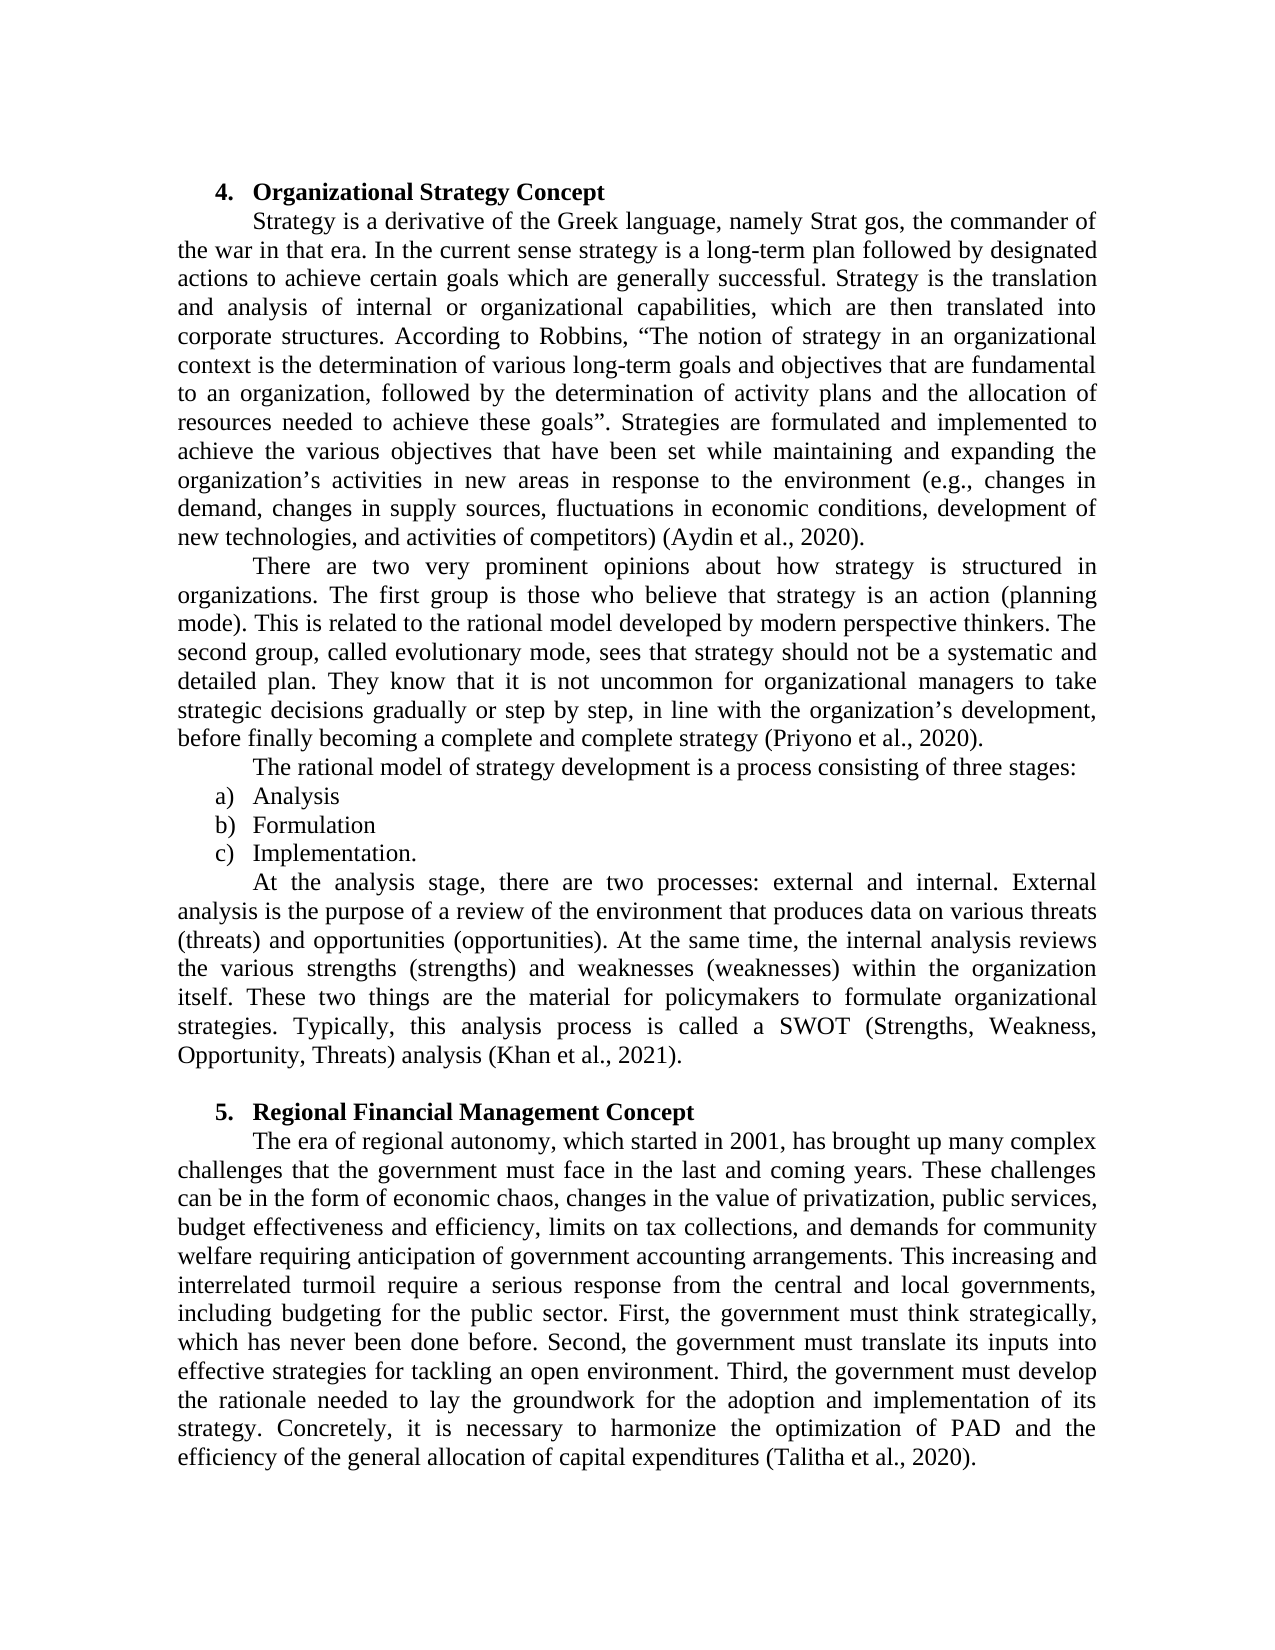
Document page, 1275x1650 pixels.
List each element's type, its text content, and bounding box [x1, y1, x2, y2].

text There are two very prominent opinions about how strategy is structured in organizations. The first group is those who believe that strategy is an action (planning mode). This is related to the rational model developed by modern perspective thinkers. The second group, called evolutionary mode, sees that strategy should not be a systematic and detailed plan. They know that it is not uncommon for organizational managers to take strategic decisions gradually or step by step, in line with the organization’s development, before finally becoming a complete and complete strategy (Priyono et al., 2020). [177, 551, 1098, 752]
list Organizational Strategy Concept [215, 177, 1098, 206]
text The era of regional autonomy, which started in 2001, has brought up many complex challenges that the government must face in the last and coming years. These challenges can be in the form of economic chaos, changes in the value of privatization, public services, budget effectiveness and efficiency, limits on tax collections, and demands for community welfare requiring anticipation of government accounting arrangements. This increasing and interrelated turmoil require a serious response from the central and local governments, including budgeting for the public sector. First, the government must think strategically, which has never been done before. Second, the government must translate its inputs into effective strategies for tackling an open environment. Third, the government must develop the rationale needed to lay the groundwork for the adoption and implementation of its strategy. Concretely, it is necessary to harmonize the optimization of PAD and the efficiency of the general allocation of capital expenditures (Talitha et al., 2020). [177, 1126, 1098, 1471]
list Formulation [215, 810, 1098, 838]
list Regional Financial Management Concept [215, 1097, 1098, 1126]
text The rational model of strategy development is a process consisting of three stages: [177, 752, 1098, 781]
list Analysis [215, 781, 1098, 810]
text Strategy is a derivative of the Greek language, namely Strat gos, the commander of the war in that era. In the current sense strategy is a long-term plan followed by designated actions to achieve certain goals which are generally successful. Strategy is the translation and analysis of internal or organizational capabilities, which are then translated into corporate structures. According to Robbins, “The notion of strategy in an organizational context is the determination of various long-term goals and objectives that are fundamental to an organization, followed by the determination of activity plans and the allocation of resources needed to achieve these goals”. Strategies are formulated and implemented to achieve the various objectives that have been set while maintaining and expanding the organization’s activities in new areas in response to the environment (e.g., changes in demand, changes in supply sources, fluctuations in economic conditions, development of new technologies, and activities of competitors) (Aydin et al., 2020). [177, 206, 1098, 551]
list Implementation. [215, 838, 1098, 867]
text At the analysis stage, there are two processes: external and internal. External analysis is the purpose of a review of the environment that produces data on various threats (threats) and opportunities (opportunities). At the same time, the internal analysis reviews the various strengths (strengths) and weaknesses (weaknesses) within the organization itself. These two things are the material for policymakers to formulate organizational strategies. Typically, this analysis process is called a SWOT (Strengths, Weakness, Opportunity, Threats) analysis (Khan et al., 2021). [177, 867, 1098, 1068]
